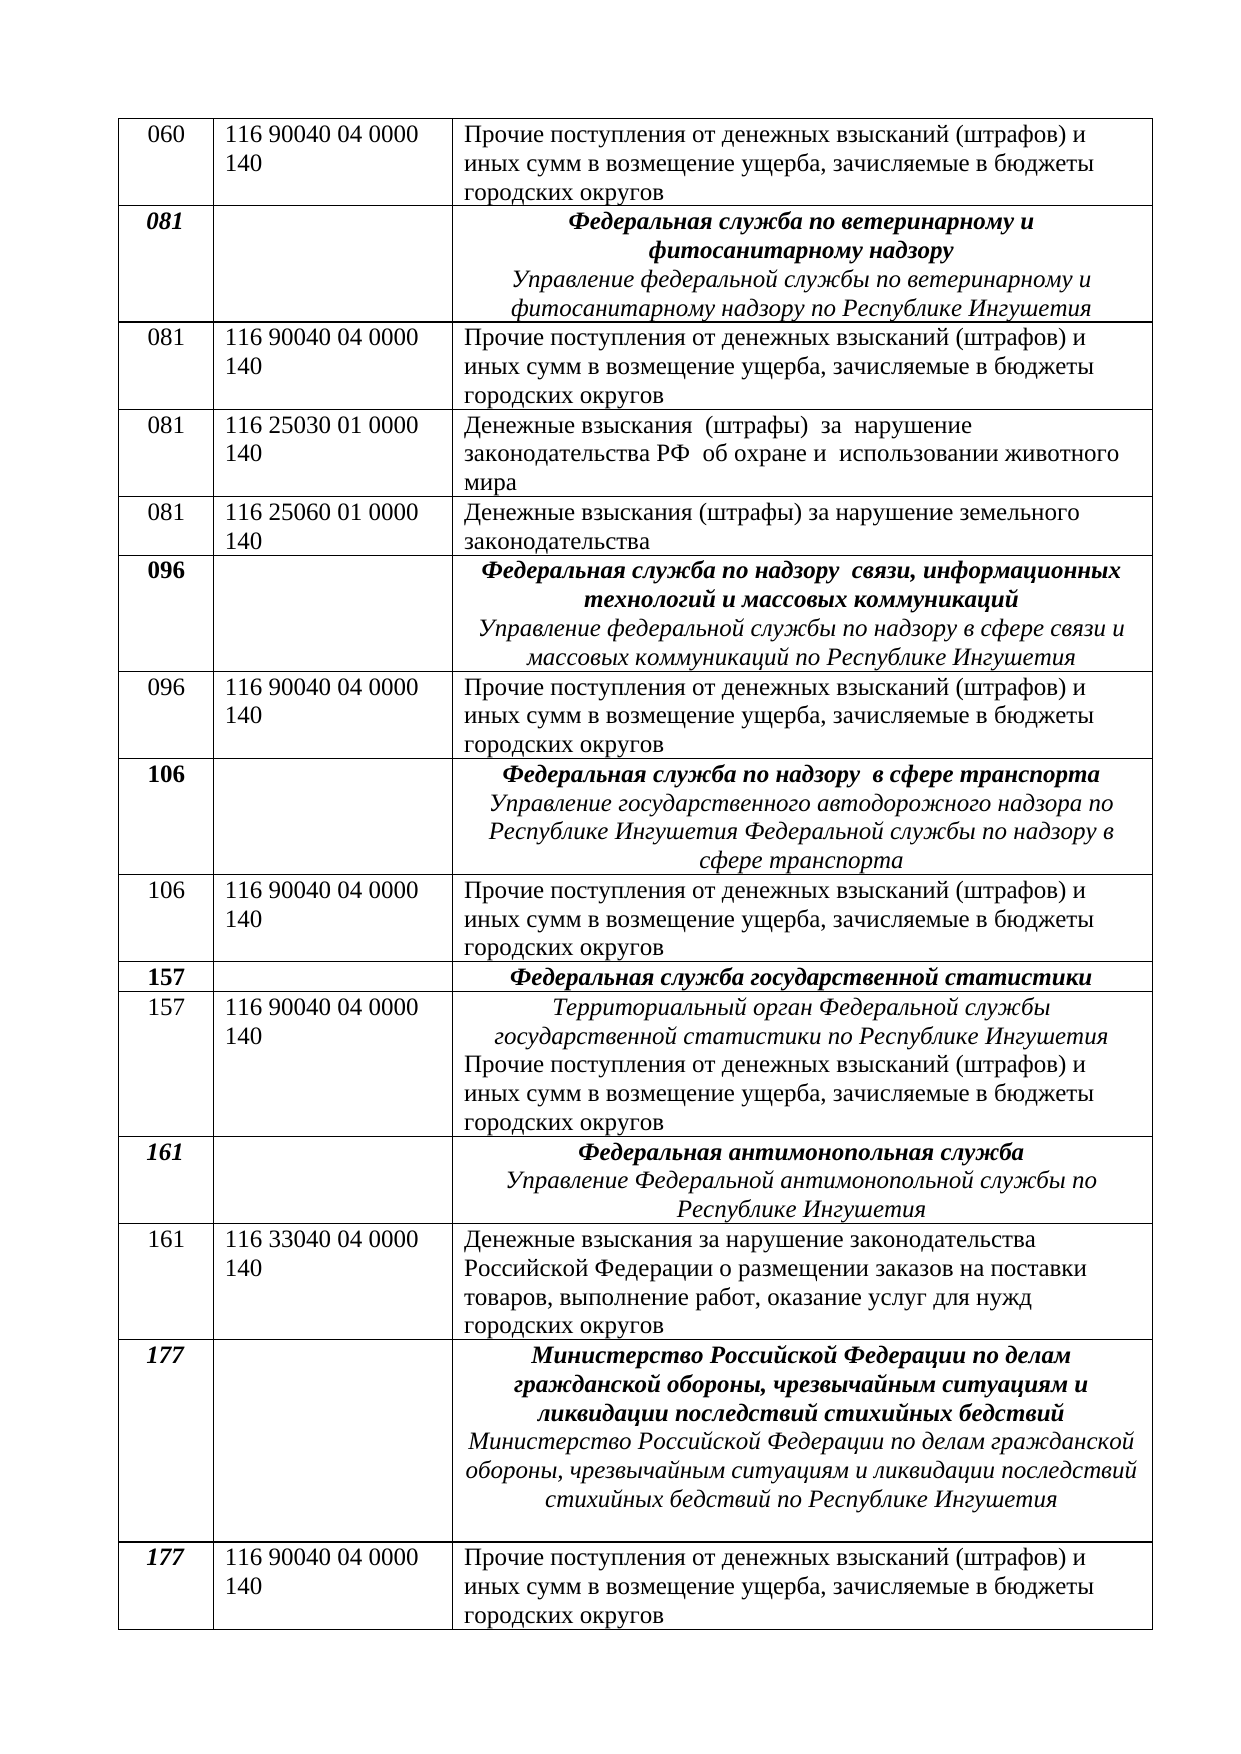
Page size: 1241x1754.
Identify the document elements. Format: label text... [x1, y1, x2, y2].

table_cell 116 25030 01 0000 140 [214, 410, 452, 496]
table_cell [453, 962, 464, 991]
table_cell 081 [119, 410, 213, 496]
table_cell 177 [119, 1543, 213, 1629]
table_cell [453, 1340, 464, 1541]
table_cell 116 90040 04 0000 140 [214, 992, 452, 1136]
table_cell 060 [119, 119, 213, 205]
table_cell 161 [119, 1224, 213, 1339]
table_cell 116 33040 04 0000 140 [214, 1224, 452, 1339]
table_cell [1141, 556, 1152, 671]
table_cell 081 [119, 323, 213, 409]
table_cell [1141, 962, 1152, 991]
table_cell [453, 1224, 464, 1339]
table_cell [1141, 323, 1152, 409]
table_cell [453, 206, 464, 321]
table_cell [214, 556, 452, 671]
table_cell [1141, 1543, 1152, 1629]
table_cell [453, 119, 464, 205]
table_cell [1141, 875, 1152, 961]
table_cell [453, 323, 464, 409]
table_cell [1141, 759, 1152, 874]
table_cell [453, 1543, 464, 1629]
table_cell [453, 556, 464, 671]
table_cell 116 90040 04 0000 140 [214, 323, 452, 409]
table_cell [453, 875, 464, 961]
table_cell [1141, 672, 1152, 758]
table_cell 096 [119, 556, 213, 671]
table_cell 096 [119, 672, 213, 758]
table_cell 106 [119, 875, 213, 961]
table_cell 081 [119, 497, 213, 554]
table_cell 116 90040 04 0000 140 [214, 1543, 452, 1629]
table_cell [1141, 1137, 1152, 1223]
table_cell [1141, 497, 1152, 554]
table_cell [214, 206, 452, 321]
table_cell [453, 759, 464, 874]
table_cell 106 [119, 759, 213, 874]
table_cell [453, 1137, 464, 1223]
table_cell [214, 759, 452, 874]
table_cell 116 90040 04 0000 140 [214, 672, 452, 758]
table_cell 157 [119, 992, 213, 1136]
table_cell 081 [119, 206, 213, 321]
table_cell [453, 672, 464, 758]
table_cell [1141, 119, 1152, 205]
table_cell 161 [119, 1137, 213, 1223]
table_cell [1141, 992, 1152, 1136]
table_cell 116 90040 04 0000 140 [214, 875, 452, 961]
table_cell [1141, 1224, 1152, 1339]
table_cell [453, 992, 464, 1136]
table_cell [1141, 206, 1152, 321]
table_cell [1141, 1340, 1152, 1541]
table_cell 116 90040 04 0000 140 [214, 119, 452, 205]
table_cell 177 [119, 1340, 213, 1541]
table_cell [214, 962, 224, 991]
table_cell [441, 962, 452, 991]
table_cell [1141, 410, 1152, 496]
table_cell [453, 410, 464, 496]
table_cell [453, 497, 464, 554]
table_cell [214, 1137, 452, 1223]
table_cell [214, 1340, 452, 1541]
